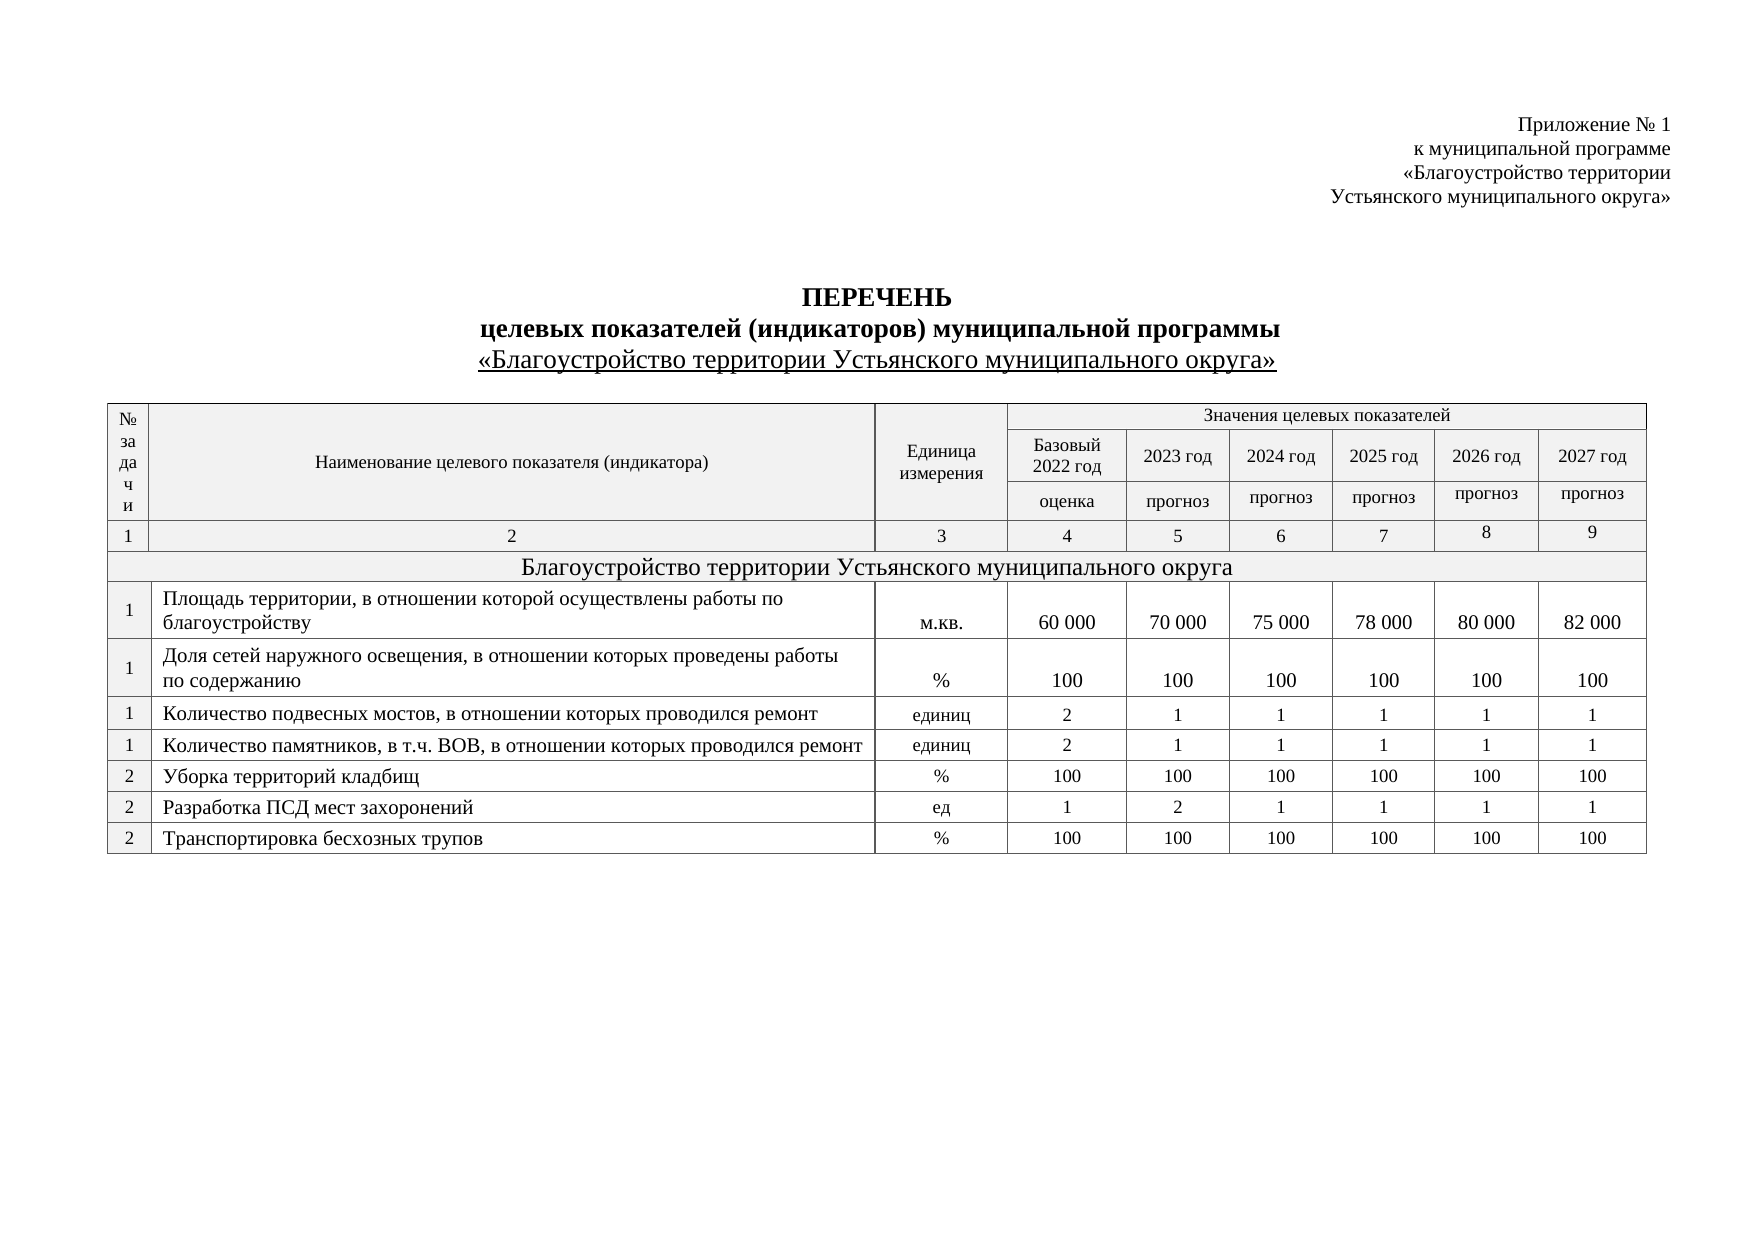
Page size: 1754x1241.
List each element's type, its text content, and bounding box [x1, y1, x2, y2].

table_cell м.кв. [876, 582, 1007, 638]
table_cell оценка [1008, 482, 1126, 520]
text Приложение № 1 [150, 112, 1671, 136]
table_cell 2025 год [1333, 430, 1434, 481]
table_cell 1 [108, 639, 151, 696]
table_cell 1 [1435, 730, 1538, 760]
table_cell 1 [108, 730, 151, 760]
table_cell 1 [1127, 697, 1229, 729]
table_cell прогноз [1230, 482, 1332, 520]
table_cell % [876, 823, 1007, 853]
table_cell 2 [1127, 792, 1229, 822]
table_cell 100 [1008, 761, 1126, 791]
text целевых показателей (индикаторов) муниципальной программы [150, 312, 1604, 343]
table_cell 7 [1333, 521, 1434, 551]
table_cell 100 [1539, 761, 1646, 791]
table_cell единиц [876, 730, 1007, 760]
table_cell Площадь территории, в отношении которой осуществлены работы по благоустройству [152, 582, 874, 638]
text «Благоустройство территории Устьянского муниципального округа» [150, 343, 1604, 374]
table_cell Разработка ПСД мест захоронений [152, 792, 874, 822]
table_cell 100 [1230, 761, 1332, 791]
table_cell 1 [1435, 697, 1538, 729]
text ПЕРЕЧЕНЬ [150, 281, 1604, 312]
table_cell 1 [1230, 792, 1332, 822]
text Устьянского муниципального округа» [150, 184, 1671, 208]
table_cell 100 [1230, 823, 1332, 853]
table_header Значения целевых показателей [1008, 404, 1646, 428]
table_cell ед [876, 792, 1007, 822]
table_cell Благоустройство территории Устьянского муниципального округа [108, 552, 1646, 581]
text «Благоустройство территории [150, 160, 1671, 184]
table_cell 1 [1230, 730, 1332, 760]
table_cell 100 [1435, 761, 1538, 791]
table_cell прогноз [1435, 482, 1538, 520]
table_header Единица измерения [876, 404, 1007, 520]
table_cell 2 [108, 823, 151, 853]
text к муниципальной программе [150, 136, 1671, 160]
table_cell 8 [1435, 521, 1538, 551]
table_cell прогноз [1539, 482, 1646, 520]
table_cell единиц [876, 697, 1007, 729]
table_cell 1 [108, 697, 151, 729]
table_cell 78 000 [1333, 582, 1434, 638]
table_cell % [876, 639, 1007, 696]
table_cell 70 000 [1127, 582, 1229, 638]
table_cell прогноз [1127, 482, 1229, 520]
table_cell 100 [1127, 639, 1229, 696]
table_cell 1 [1539, 730, 1646, 760]
table_cell 2027 год [1539, 430, 1646, 481]
table_cell 2 [108, 792, 151, 822]
table_cell 100 [1435, 823, 1538, 853]
table_cell 100 [1230, 639, 1332, 696]
table_cell 1 [108, 521, 148, 551]
table_header № задачи [108, 404, 148, 520]
table_header Наименование целевого показателя (индикатора) [149, 404, 874, 520]
table_cell 100 [1127, 823, 1229, 853]
table_cell 1 [1333, 697, 1434, 729]
table_cell 2024 год [1230, 430, 1332, 481]
table_cell 2 [1008, 730, 1126, 760]
table_cell 82 000 [1539, 582, 1646, 638]
table_cell 100 [1539, 639, 1646, 696]
table_cell Доля сетей наружного освещения, в отношении которых проведены работы по содержанию [152, 639, 874, 696]
table_cell Базовый 2022 год [1008, 430, 1126, 481]
table_cell 1 [108, 582, 151, 638]
table_cell прогноз [1333, 482, 1434, 520]
table_cell 75 000 [1230, 582, 1332, 638]
table_cell 100 [1008, 639, 1126, 696]
table_cell 60 000 [1008, 582, 1126, 638]
table_cell 1 [1333, 730, 1434, 760]
table_cell 100 [1008, 823, 1126, 853]
table_cell 6 [1230, 521, 1332, 551]
table_cell 2 [108, 761, 151, 791]
table_cell 9 [1539, 521, 1646, 551]
table_cell Количество памятников, в т.ч. ВОВ, в отношении которых проводился ремонт [152, 730, 874, 760]
table_cell 100 [1333, 823, 1434, 853]
table_cell 100 [1333, 639, 1434, 696]
table_cell 1 [1127, 730, 1229, 760]
table_cell Уборка территорий кладбищ [152, 761, 874, 791]
table_cell Транспортировка бесхозных трупов [152, 823, 874, 853]
table_cell 3 [876, 521, 1007, 551]
table_cell 1 [1008, 792, 1126, 822]
table_cell 100 [1127, 761, 1229, 791]
table_cell 80 000 [1435, 582, 1538, 638]
table_cell 100 [1333, 761, 1434, 791]
table_cell 1 [1435, 792, 1538, 822]
table_cell 2 [1008, 697, 1126, 729]
table_cell Количество подвесных мостов, в отношении которых проводился ремонт [152, 697, 874, 729]
table_cell 100 [1539, 823, 1646, 853]
table_cell 2023 год [1127, 430, 1229, 481]
table_cell % [876, 761, 1007, 791]
table_cell 2 [149, 521, 874, 551]
table_cell 4 [1008, 521, 1126, 551]
table_cell 1 [1333, 792, 1434, 822]
table_cell 2026 год [1435, 430, 1538, 481]
table_cell 1 [1539, 697, 1646, 729]
table_cell 1 [1539, 792, 1646, 822]
table_cell 5 [1127, 521, 1229, 551]
table_cell 100 [1435, 639, 1538, 696]
table_cell 1 [1230, 697, 1332, 729]
